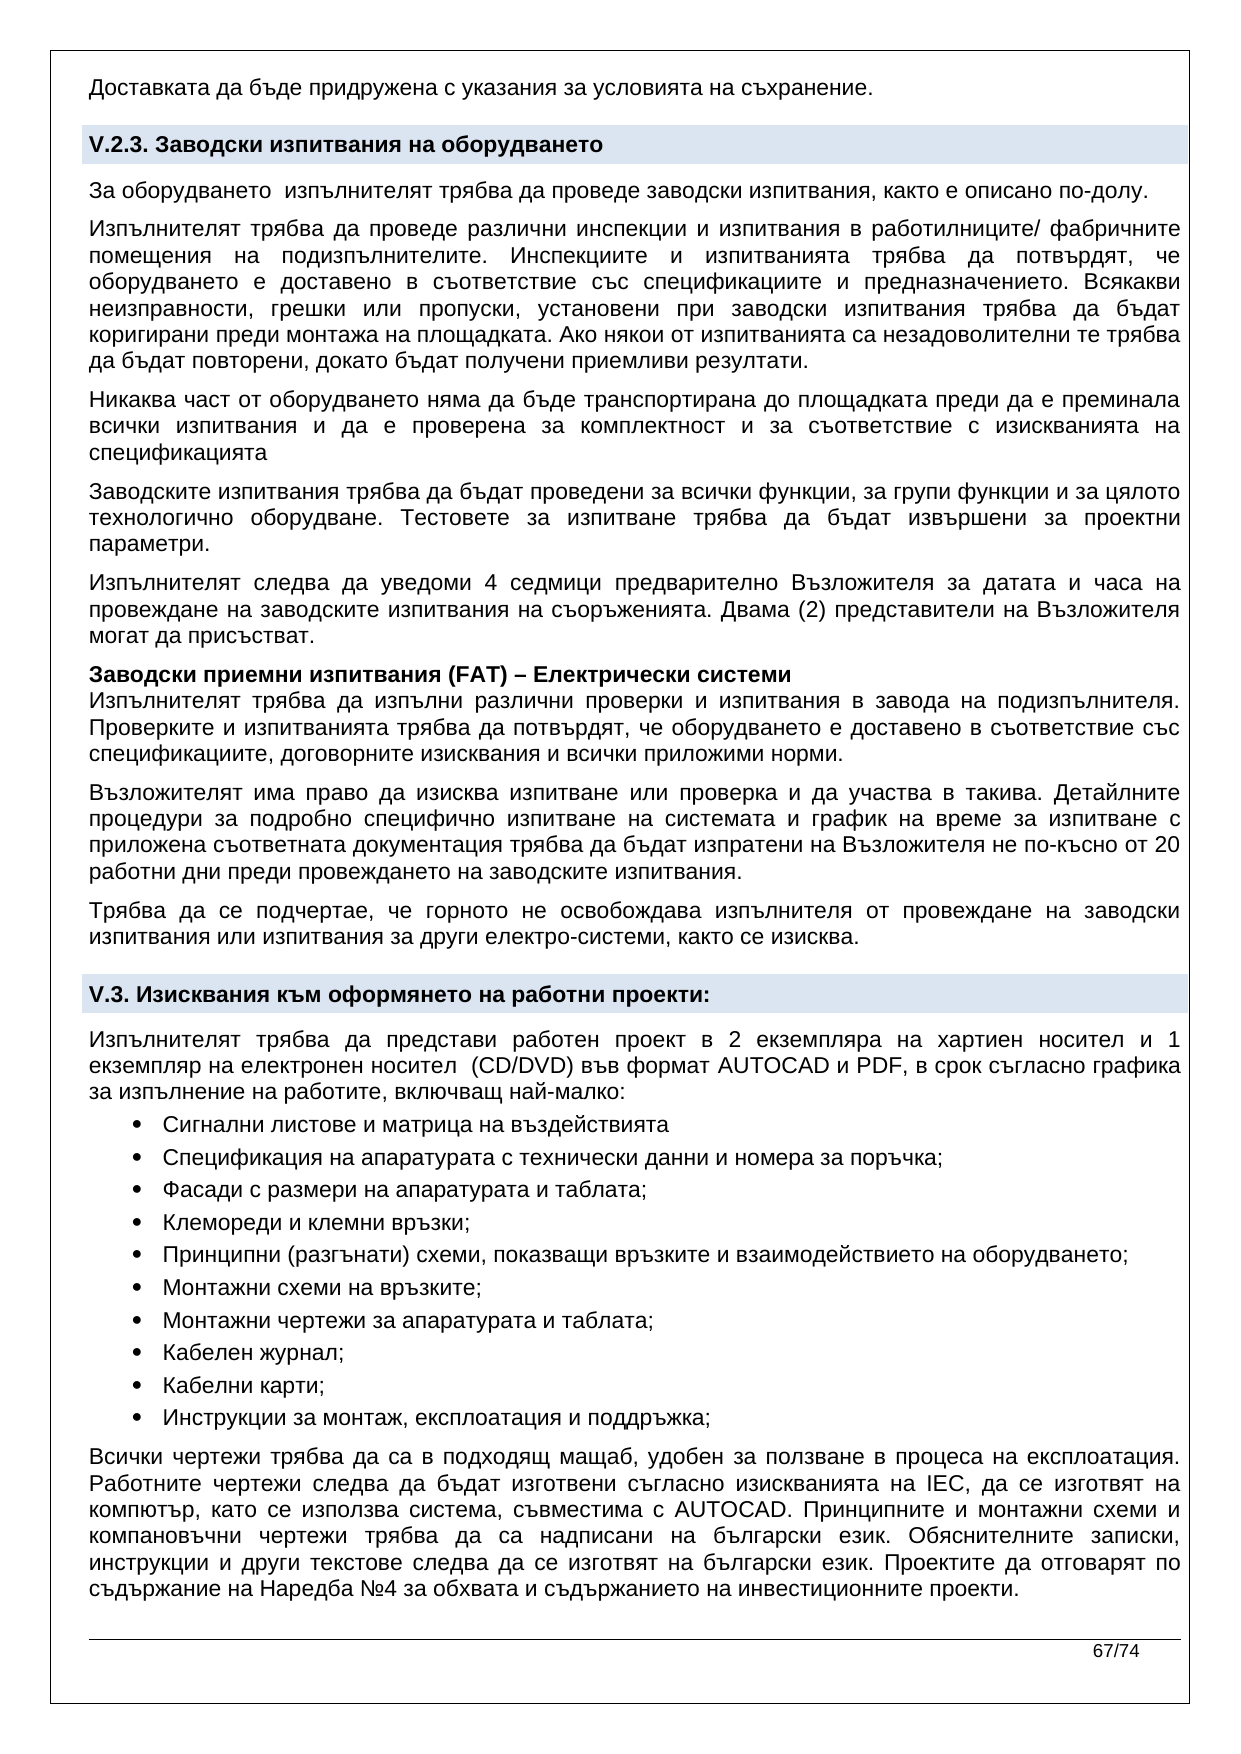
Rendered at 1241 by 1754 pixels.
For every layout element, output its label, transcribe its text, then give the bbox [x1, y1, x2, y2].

list Сигнални листове и матрица на въздействията [133, 1111, 1181, 1137]
text Изпълнителят трябва да представи работен проект в 2 екземпляра на хартиен носител и 1 екземпляр на електронен носител (CD/DVD) във формат AUTOCAD и PDF, в срок съгласно графика за изпълнение на работите, включващ най-малко: [89, 1026, 1181, 1105]
text Трябва да се подчертае, че горното не освобождава изпълнителя от провеждане на заводски изпитвания или изпитвания за други електро-системи, както се изисква. [89, 897, 1181, 949]
list Монтажни чертежи за апаратурата и таблата; [133, 1307, 1181, 1333]
text За оборудването изпълнителят трябва да проведе заводски изпитвания, както е описано по-долу. [89, 177, 1181, 203]
text Изпълнителят следва да уведоми 4 седмици предварително Възложителя за датата и часа на провеждане на заводските изпитвания на съоръженията. Двама (2) представители на Възложителя могат да присъстват. [89, 569, 1181, 648]
list Кабелен журнал; [133, 1339, 1181, 1366]
list Кабелни карти; [133, 1372, 1181, 1398]
list Монтажни схеми на връзките; [133, 1274, 1181, 1300]
list Спецификация на апаратурата с технически данни и номера за поръчка; [133, 1143, 1181, 1170]
text Доставката да бъде придружена с указания за условията на съхранение. [89, 74, 1181, 100]
text V.3. Изисквания към оформянето на работни проекти: [89, 981, 1181, 1007]
list Принципни (разгънати) схеми, показващи връзките и взаимодействието на оборудването; [133, 1241, 1181, 1268]
text Изпълнителят трябва да изпълни различни проверки и изпитвания в завода на подизпълнителя. Проверките и изпитванията трябва да потвърдят, че оборудването е доставено в съответствие със спецификациите, договорните изисквания и всички приложими норми. [89, 687, 1181, 766]
text Възложителят има право да изисква изпитване или проверка и да участва в такива. Детайлните процедури за подробно специфично изпитване на системата и график на време за изпитване с приложена съответната документация трябва да бъдат изпратени на Възложителя не по-късно от 20 работни дни преди провеждането на заводските изпитвания. [89, 779, 1181, 884]
list Фасади с размери на апаратурата и таблата; [133, 1176, 1181, 1202]
list Клемореди и клемни връзки; [133, 1209, 1181, 1235]
text Всички чертежи трябва да са в подходящ мащаб, удобен за ползване в процеса на експлоатация. Работните чертежи следва да бъдат изготвени съгласно изискванията на IEC, да се изготвят на компютър, като се използва система, съвместима с AUTOCAD. Принципните и монтажни схеми и компановъчни чертежи трябва да са надписани на български език. Обяснителните записки, инструкции и други текстове следва да се изготвят на български език. Проектите да отговарят по съдържание на Наредба №4 за обхвата и съдържанието на инвестиционните проекти. [89, 1443, 1181, 1601]
text V.2.3. Заводски изпитвания на оборудването [89, 131, 1181, 158]
list Инструкции за монтаж, експлоатация и поддръжка; [133, 1404, 1181, 1431]
text Заводските изпитвания трябва да бъдат проведени за всички функции, за групи функции и за цялото технологично оборудване. Тестовете за изпитване трябва да бъдат извършени за проектни параметри. [89, 478, 1181, 557]
text Никаква част от оборудването няма да бъде транспортирана до площадката преди да е преминала всички изпитвания и да е проверена за комплектност и за съответствие с изискванията на спецификацията [89, 386, 1181, 465]
text Заводски приемни изпитвания (FAT) – Електрически системи [89, 661, 1181, 687]
text Изпълнителят трябва да проведе различни инспекции и изпитвания в работилниците/ фабричните помещения на подизпълнителите. Инспекциите и изпитванията трябва да потвърдят, че оборудването е доставено в съответствие със спецификациите и предназначението. Всякакви неизправности, грешки или пропуски, установени при заводски изпитвания трябва да бъдат коригирани преди монтажа на площадката. Ако някои от изпитванията са незадоволителни те трябва да бъдат повторени, докато бъдат получени приемливи резултати. [89, 215, 1181, 373]
